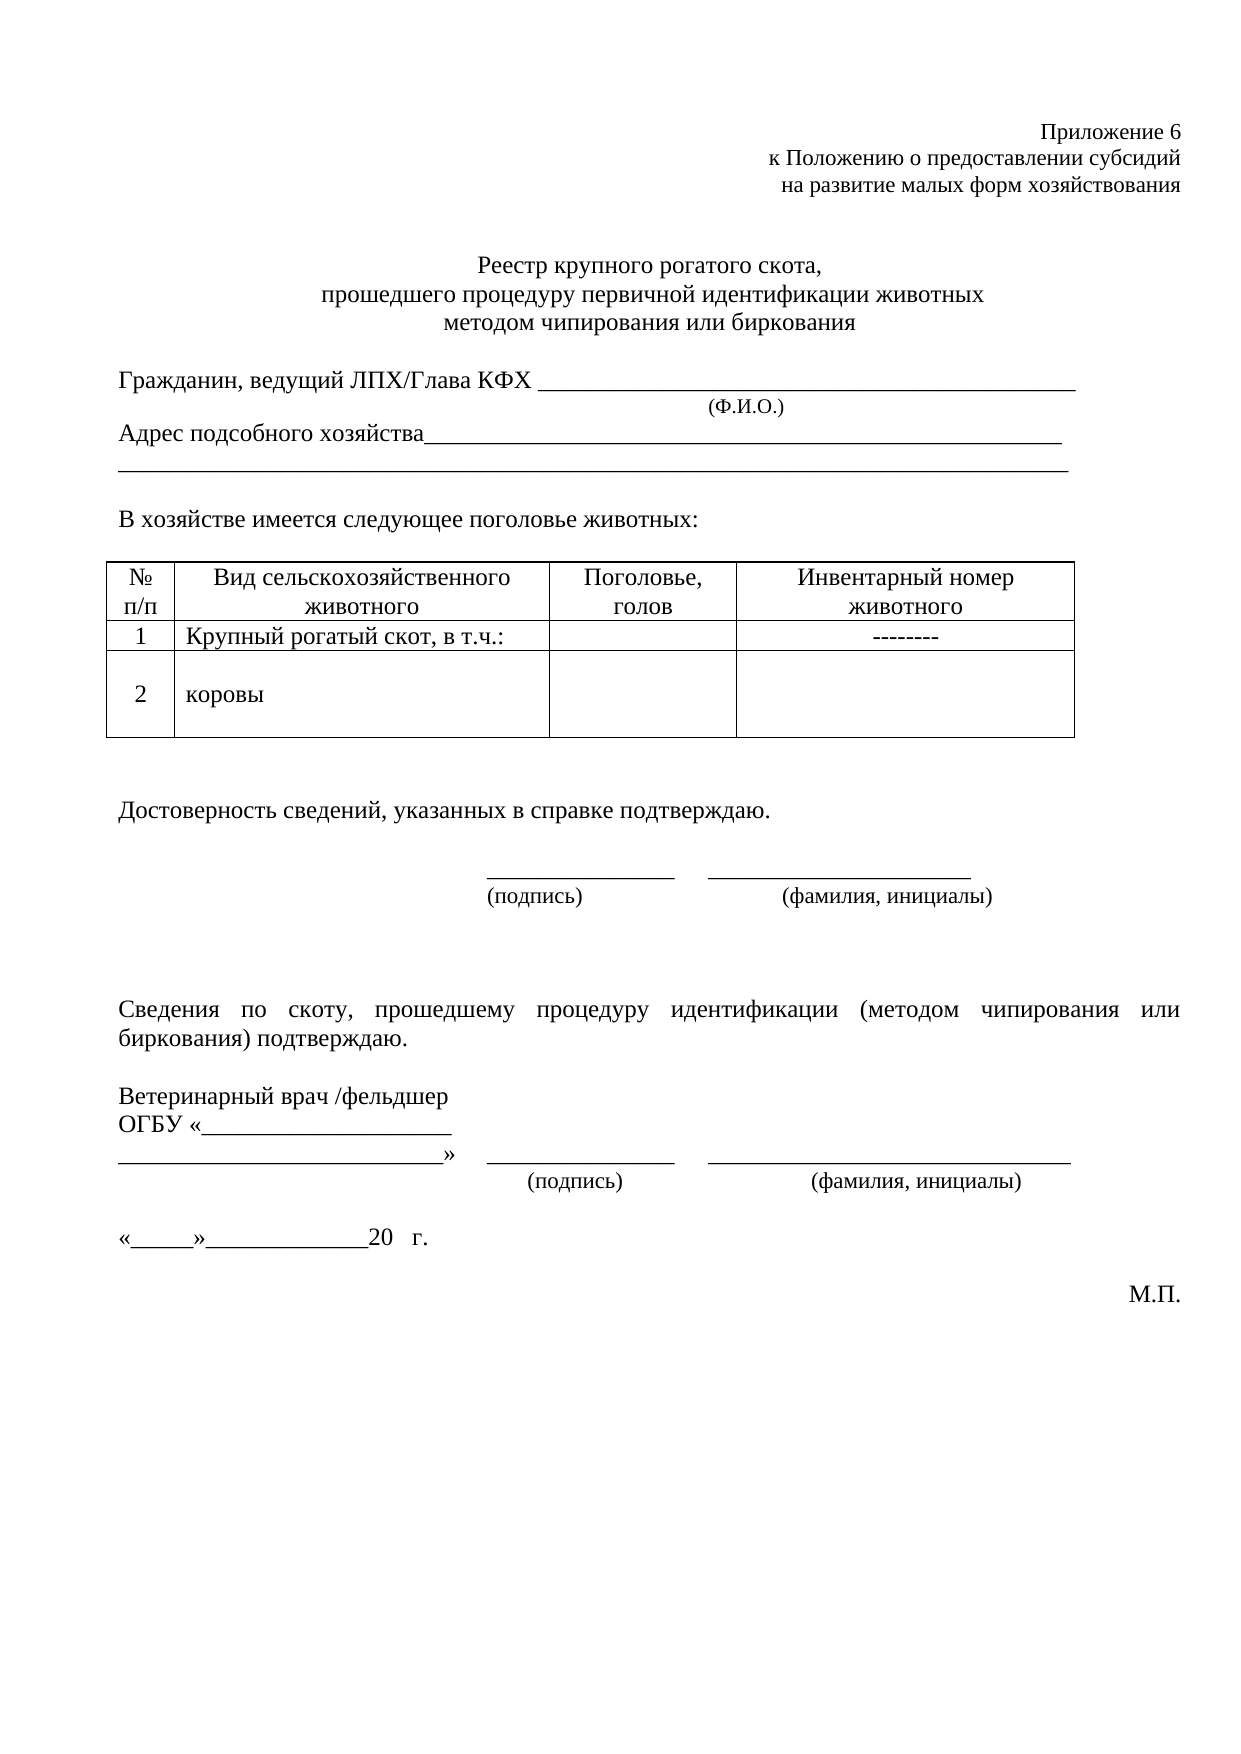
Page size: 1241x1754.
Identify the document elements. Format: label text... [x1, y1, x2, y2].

table_header Поголовье, голов [550, 563, 736, 620]
text Реестр крупного рогатого скота, [118, 250, 1181, 279]
text «_____»_____________20 г. [118, 1222, 1181, 1251]
text М.П. [118, 1279, 1181, 1308]
text к Положению о предоставлении субсидий [118, 144, 1181, 171]
text Гражданин, ведущий ЛПХ/Глава КФХ ___________________________________________ [118, 365, 1181, 394]
text __________________________» _______________ _____________________________ [118, 1138, 1181, 1167]
table_cell [550, 621, 736, 650]
text ОГБУ «____________________ [118, 1109, 1181, 1138]
text прошедшего процедуру первичной идентификации животных [118, 279, 1181, 307]
text Сведения по скоту, прошедшему процедуру идентификации (методом чипирования или биркования) подтверждаю. [118, 994, 1181, 1052]
table_header Инвентарный номер животного [737, 563, 1074, 620]
text (подпись) (фамилия, инициалы) [118, 882, 1181, 908]
text Ветеринарный врач /фельдшер [118, 1081, 1181, 1109]
text Достоверность сведений, указанных в справке подтверждаю. [118, 796, 1181, 824]
text Приложение 6 [118, 118, 1181, 144]
table_cell [550, 651, 736, 737]
text методом чипирования или биркования [118, 307, 1181, 336]
text (подпись) (фамилия, инициалы) [339, 1167, 1181, 1193]
table_cell Крупный рогатый скот, в т.ч.: [175, 621, 549, 650]
table_cell [737, 651, 1074, 737]
table_cell -------- [737, 621, 1074, 650]
text _______________ _____________________ [118, 853, 1181, 882]
table_cell коровы [175, 651, 549, 737]
text ____________________________________________________________________________ [118, 446, 1181, 475]
text на развитие малых форм хозяйствования [118, 171, 1181, 197]
text В хозяйстве имеется следующее поголовье животных: [118, 504, 1181, 533]
table_cell 2 [107, 651, 174, 737]
table_header № п/п [107, 563, 174, 620]
text Адрес подсобного хозяйства___________________________________________________ [118, 418, 1181, 446]
table_header Вид сельскохозяйственного животного [175, 563, 549, 620]
text (Ф.И.О.) [118, 394, 1181, 418]
table_cell 1 [107, 621, 174, 650]
